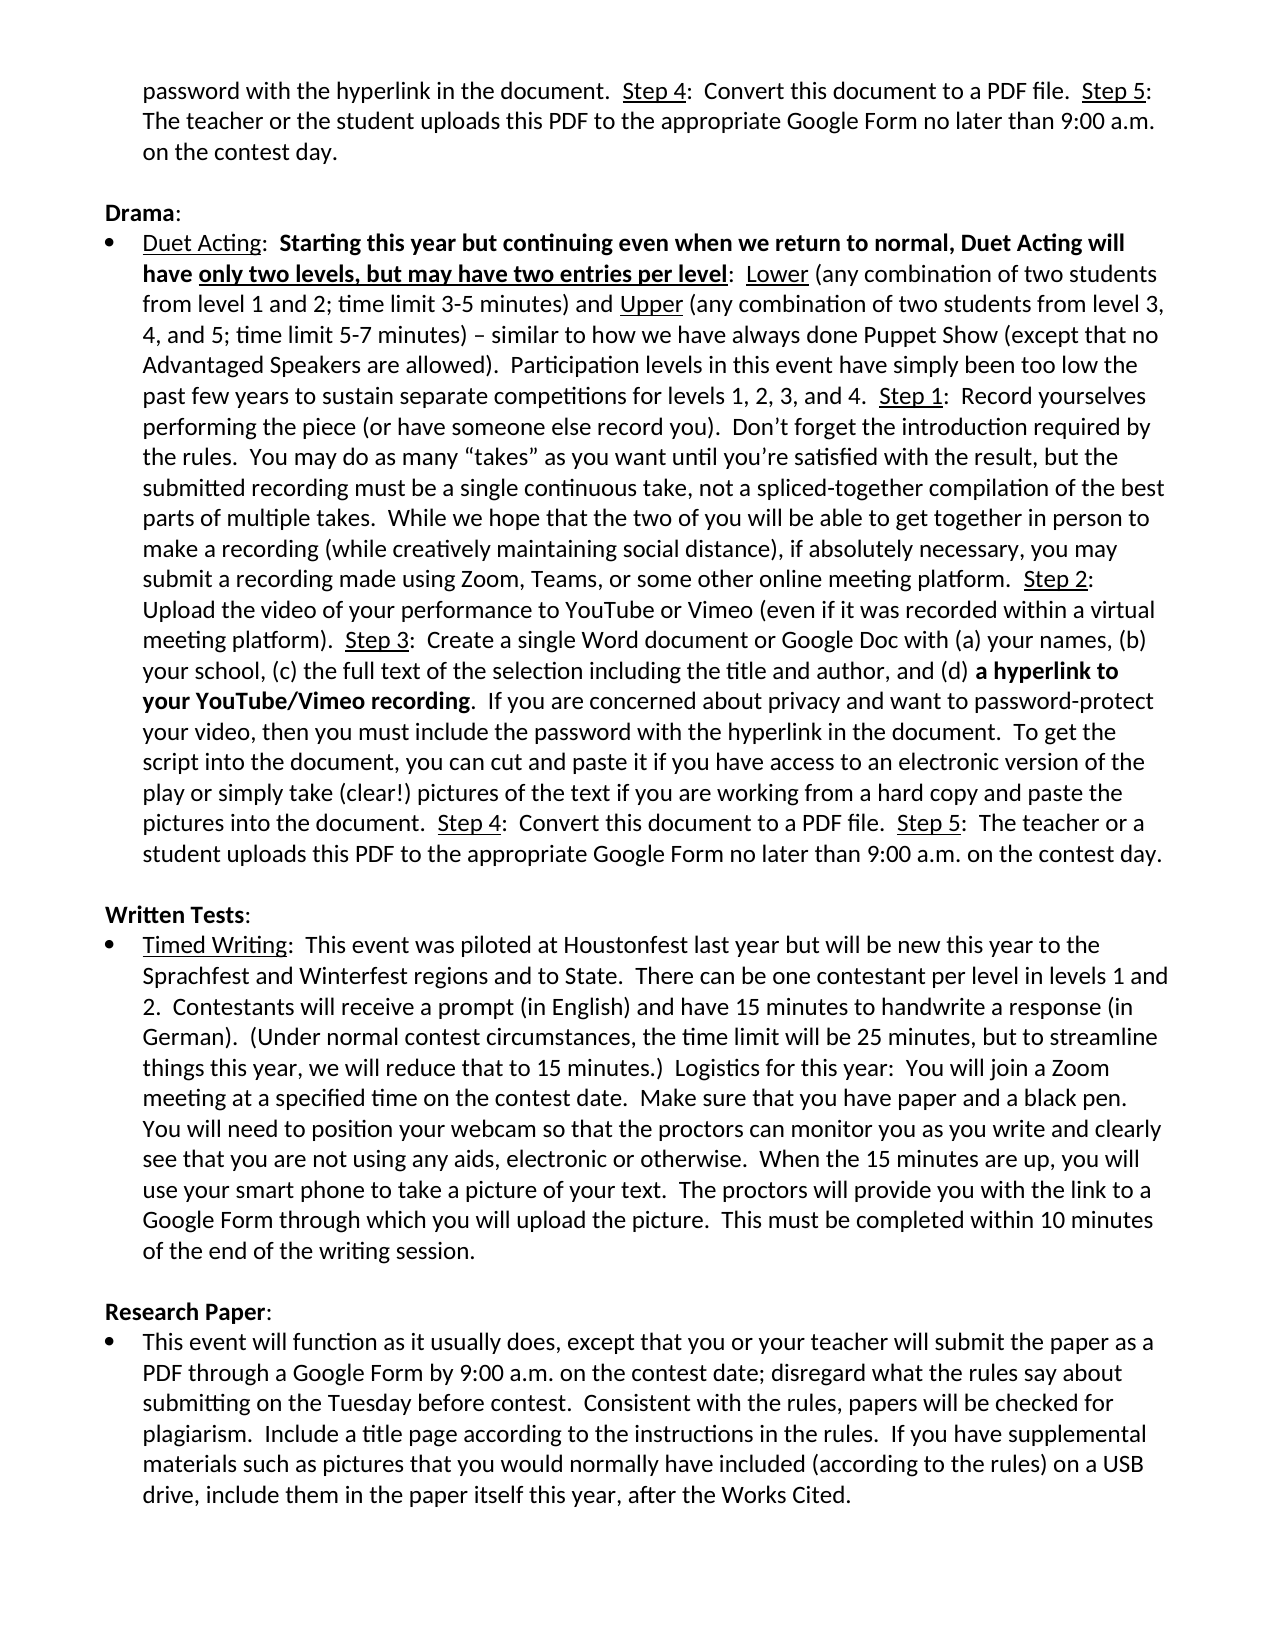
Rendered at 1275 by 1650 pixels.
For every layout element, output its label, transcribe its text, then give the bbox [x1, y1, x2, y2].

text Drama: [105, 197, 1170, 228]
text Written Tests: [105, 899, 1170, 929]
list Timed Writing: This event was piloted at Houstonfest last year but will be new this year to the Sprachfest and Winterfest regions and to State. There can be one contestant per level in levels 1 and 2. Contestants will receive a prompt (in English) and have 15 minutes to handwrite a response (in German). (Under normal contest circumstances, the time limit will be 25 minutes, but to streamline things this year, we will reduce that to 15 minutes.) Logistics for this year: You will join a Zoom meeting at a specified time on the contest date. Make sure that you have paper and a black pen. You will need to position your webcam so that the proctors can monitor you as you write and clearly see that you are not using any aids, electronic or otherwise. When the 15 minutes are up, you will use your smart phone to take a picture of your text. The proctors will provide you with the link to a Google Form through which you will upload the picture. This must be completed within 10 minutes of the end of the writing session. [105, 929, 1170, 1265]
list Duet Acting: Starting this year but continuing even when we return to normal, Duet Acting will have only two levels, but may have two entries per level: Lower (any combination of two students from level 1 and 2; time limit 3-5 minutes) and Upper (any combination of two students from level 3, 4, and 5; time limit 5-7 minutes) – similar to how we have always done Puppet Show (except that no Advantaged Speakers are allowed). Participation levels in this event have simply been too low the past few years to sustain separate competitions for levels 1, 2, 3, and 4. Step 1: Record yourselves performing the piece (or have someone else record you). Don’t forget the introduction required by the rules. You may do as many “takes” as you want until you’re satisfied with the result, but the submitted recording must be a single continuous take, not a spliced-together compilation of the best parts of multiple takes. While we hope that the two of you will be able to get together in person to make a recording (while creatively maintaining social distance), if absolutely necessary, you may submit a recording made using Zoom, Teams, or some other online meeting platform. Step 2: Upload the video of your performance to YouTube or Vimeo (even if it was recorded within a virtual meeting platform). Step 3: Create a single Word document or Google Doc with (a) your names, (b) your school, (c) the full text of the selection including the title and author, and (d) a hyperlink to your YouTube/Vimeo recording. If you are concerned about privacy and want to password-protect your video, then you must include the password with the hyperlink in the document. To get the script into the document, you can cut and paste it if you have access to an electronic version of the play or simply take (clear!) pictures of the text if you are working from a hard copy and paste the pictures into the document. Step 4: Convert this document to a PDF file. Step 5: The teacher or a student uploads this PDF to the appropriate Google Form no later than 9:00 a.m. on the contest day. [105, 228, 1170, 868]
text Research Paper: [105, 1296, 1170, 1326]
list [105, 75, 1170, 167]
list This event will function as it usually does, except that you or your teacher will submit the paper as a PDF through a Google Form by 9:00 a.m. on the contest date; disregard what the rules say about submitting on the Tuesday before contest. Consistent with the rules, papers will be checked for plagiarism. Include a title page according to the instructions in the rules. If you have supplemental materials such as pictures that you would normally have included (according to the rules) on a USB drive, include them in the paper itself this year, after the Works Cited. [105, 1326, 1170, 1509]
